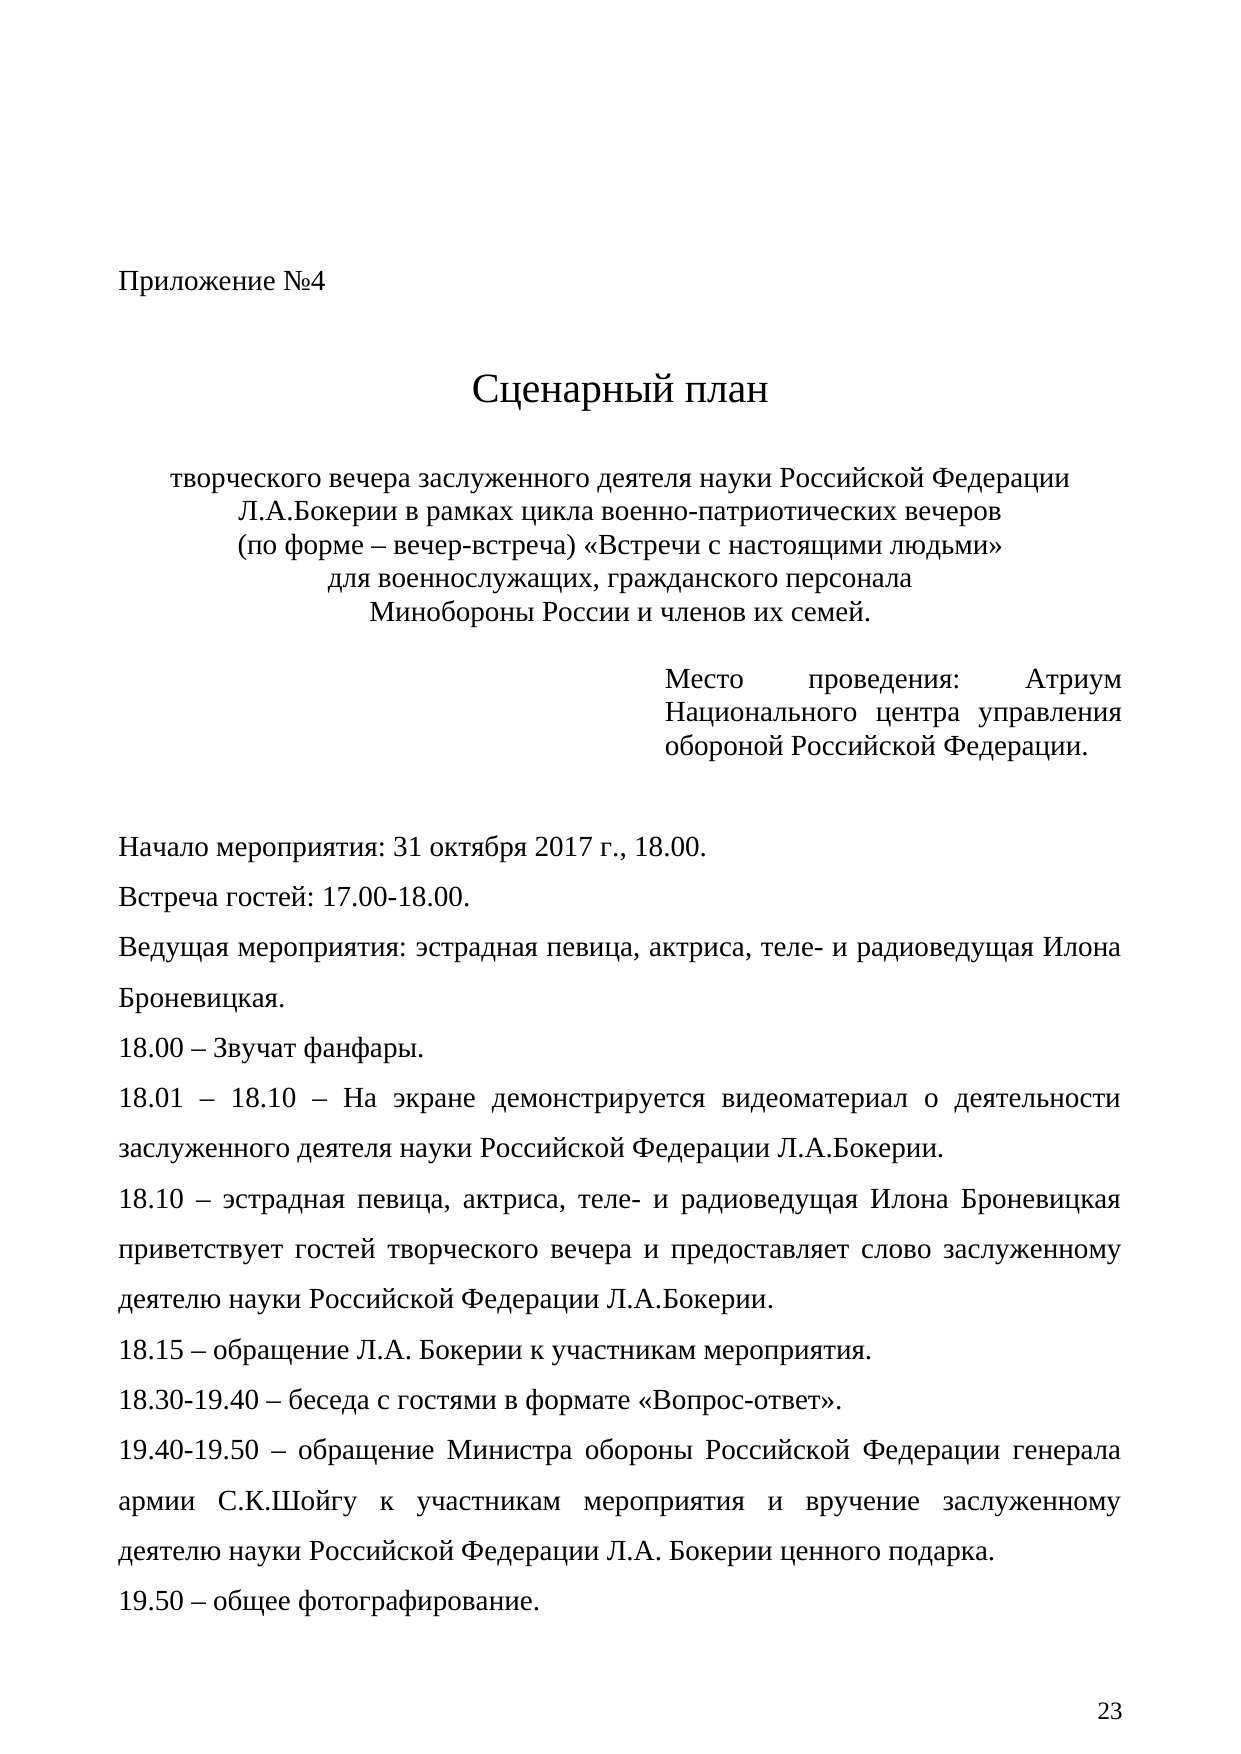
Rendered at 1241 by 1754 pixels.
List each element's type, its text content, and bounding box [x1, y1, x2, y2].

text 18.00 – Звучат фанфары. [118, 1030, 1122, 1063]
text для военнослужащих, гражданского персонала [118, 560, 1122, 594]
text Место проведения: Атриум Национального центра управления обороной Российской Федерации. [664, 661, 1122, 762]
text Ведущая мероприятия: эстрадная певица, актриса, теле- и радиоведущая Илона Броневицкая. [118, 929, 1122, 1013]
text 18.30-19.40 – беседа с гостями в формате «Вопрос-ответ». [118, 1382, 1122, 1416]
text 19.40-19.50 – обращение Министра обороны Российской Федерации генерала армии С.К.Шойгу к участникам мероприятия и вручение заслуженному деятелю науки Российской Федерации Л.А. Бокерии ценного подарка. [118, 1432, 1122, 1567]
text творческого вечера заслуженного деятеля науки Российской Федерации Л.А.Бокерии в рамках цикла военно-патриотических вечеров [118, 460, 1122, 527]
text 19.50 – общее фотографирование. [118, 1583, 1122, 1617]
text Встреча гостей: 17.00-18.00. [118, 879, 1122, 913]
text 18.01 – 18.10 – На экране демонстрируется видеоматериал о деятельности заслуженного деятеля науки Российской Федерации Л.А.Бокерии. [118, 1080, 1122, 1164]
text 18.15 – обращение Л.А. Бокерии к участникам мероприятия. [118, 1332, 1122, 1365]
text Минобороны России и членов их семей. [118, 594, 1122, 627]
text Сценарный план [118, 364, 1122, 412]
text Начало мероприятия: 31 октября 2017 г., 18.00. [118, 829, 1122, 862]
text (по форме – вечер-встреча) «Встречи с настоящими людьми» [118, 527, 1122, 560]
text 18.10 – эстрадная певица, актриса, теле- и радиоведущая Илона Броневицкая приветствует гостей творческого вечера и предоставляет слово заслуженному деятелю науки Российской Федерации Л.А.Бокерии. [118, 1181, 1122, 1315]
text Приложение №4 [118, 263, 1122, 297]
